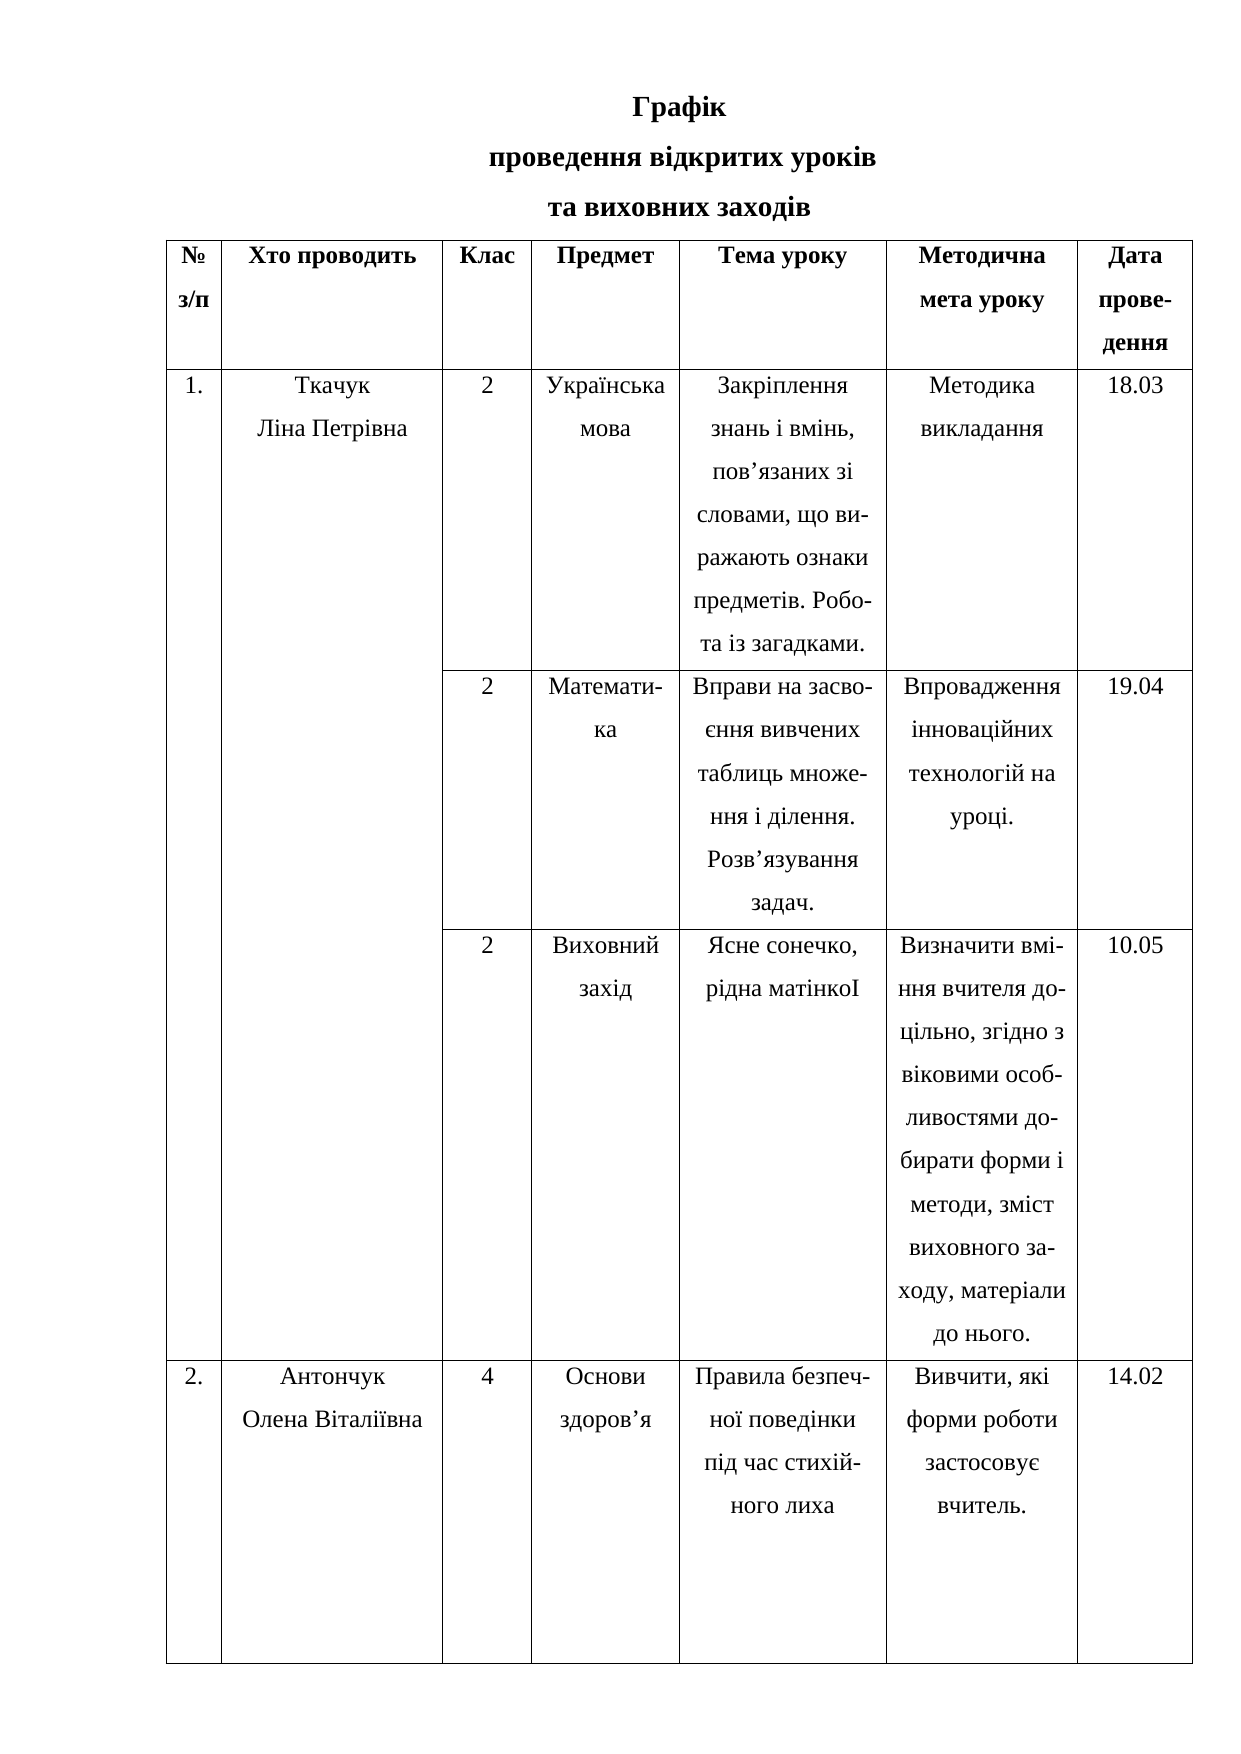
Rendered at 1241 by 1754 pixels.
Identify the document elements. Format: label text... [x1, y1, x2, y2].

table_cell Математи-ка [532, 671, 679, 929]
table_cell Впровадження інноваційних технологій на уроці. [887, 671, 1077, 929]
table_header Дата прове-дення [1078, 241, 1192, 369]
table_cell Основи здоров’я [532, 1361, 679, 1663]
table_cell Правила безпеч-ної поведінки під час стихій-ного лиха [680, 1361, 886, 1663]
table_cell Методика викладання [887, 370, 1077, 670]
text Графік [177, 89, 1181, 122]
table_cell Вправи на засво-єння вивчених таблиць множе-ння і ділення. Розв’язування задач. [680, 671, 886, 929]
table_cell 19.04 [1078, 671, 1192, 929]
table_cell 2 [443, 370, 531, 670]
table_header Предмет [532, 241, 679, 369]
table_cell 4 [443, 1361, 531, 1663]
table_cell 2 [443, 671, 531, 929]
table_cell 18.03 [1078, 370, 1192, 670]
table_cell 1. [167, 370, 221, 1360]
table_cell Виховний захід [532, 930, 679, 1360]
text проведення відкритих уроків [177, 139, 1181, 172]
table_header Тема уроку [680, 241, 886, 369]
table_cell 14.02 [1078, 1361, 1192, 1663]
table_cell Вивчити, які форми роботи застосовує вчитель. [887, 1361, 1077, 1663]
table_cell Українська мова [532, 370, 679, 670]
table_header Хто проводить [222, 241, 442, 369]
table_header Клас [443, 241, 531, 369]
table_cell 2. [167, 1361, 221, 1663]
table_header Методична мета уроку [887, 241, 1077, 369]
text та виховних заходів [177, 189, 1181, 223]
table_cell 2 [443, 930, 531, 1360]
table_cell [222, 1361, 442, 1663]
table_header №з/п [167, 241, 221, 369]
table_cell Ткачук Ліна Петрівна [222, 370, 442, 1360]
table_cell Визначити вмі-ння вчителя до-цільно, згідно з віковими особ-ливостями до-бирати форми і методи, зміст виховного за-ходу, матеріали до нього. [887, 930, 1077, 1360]
table_cell Ясне сонечко, рідна матінкоІ [680, 930, 886, 1360]
table_cell Закріплення знань і вмінь, пов’язаних зі словами, що ви-ражають ознаки предметів. Робо-та із загадками. [680, 370, 886, 670]
table_cell 10.05 [1078, 930, 1192, 1360]
